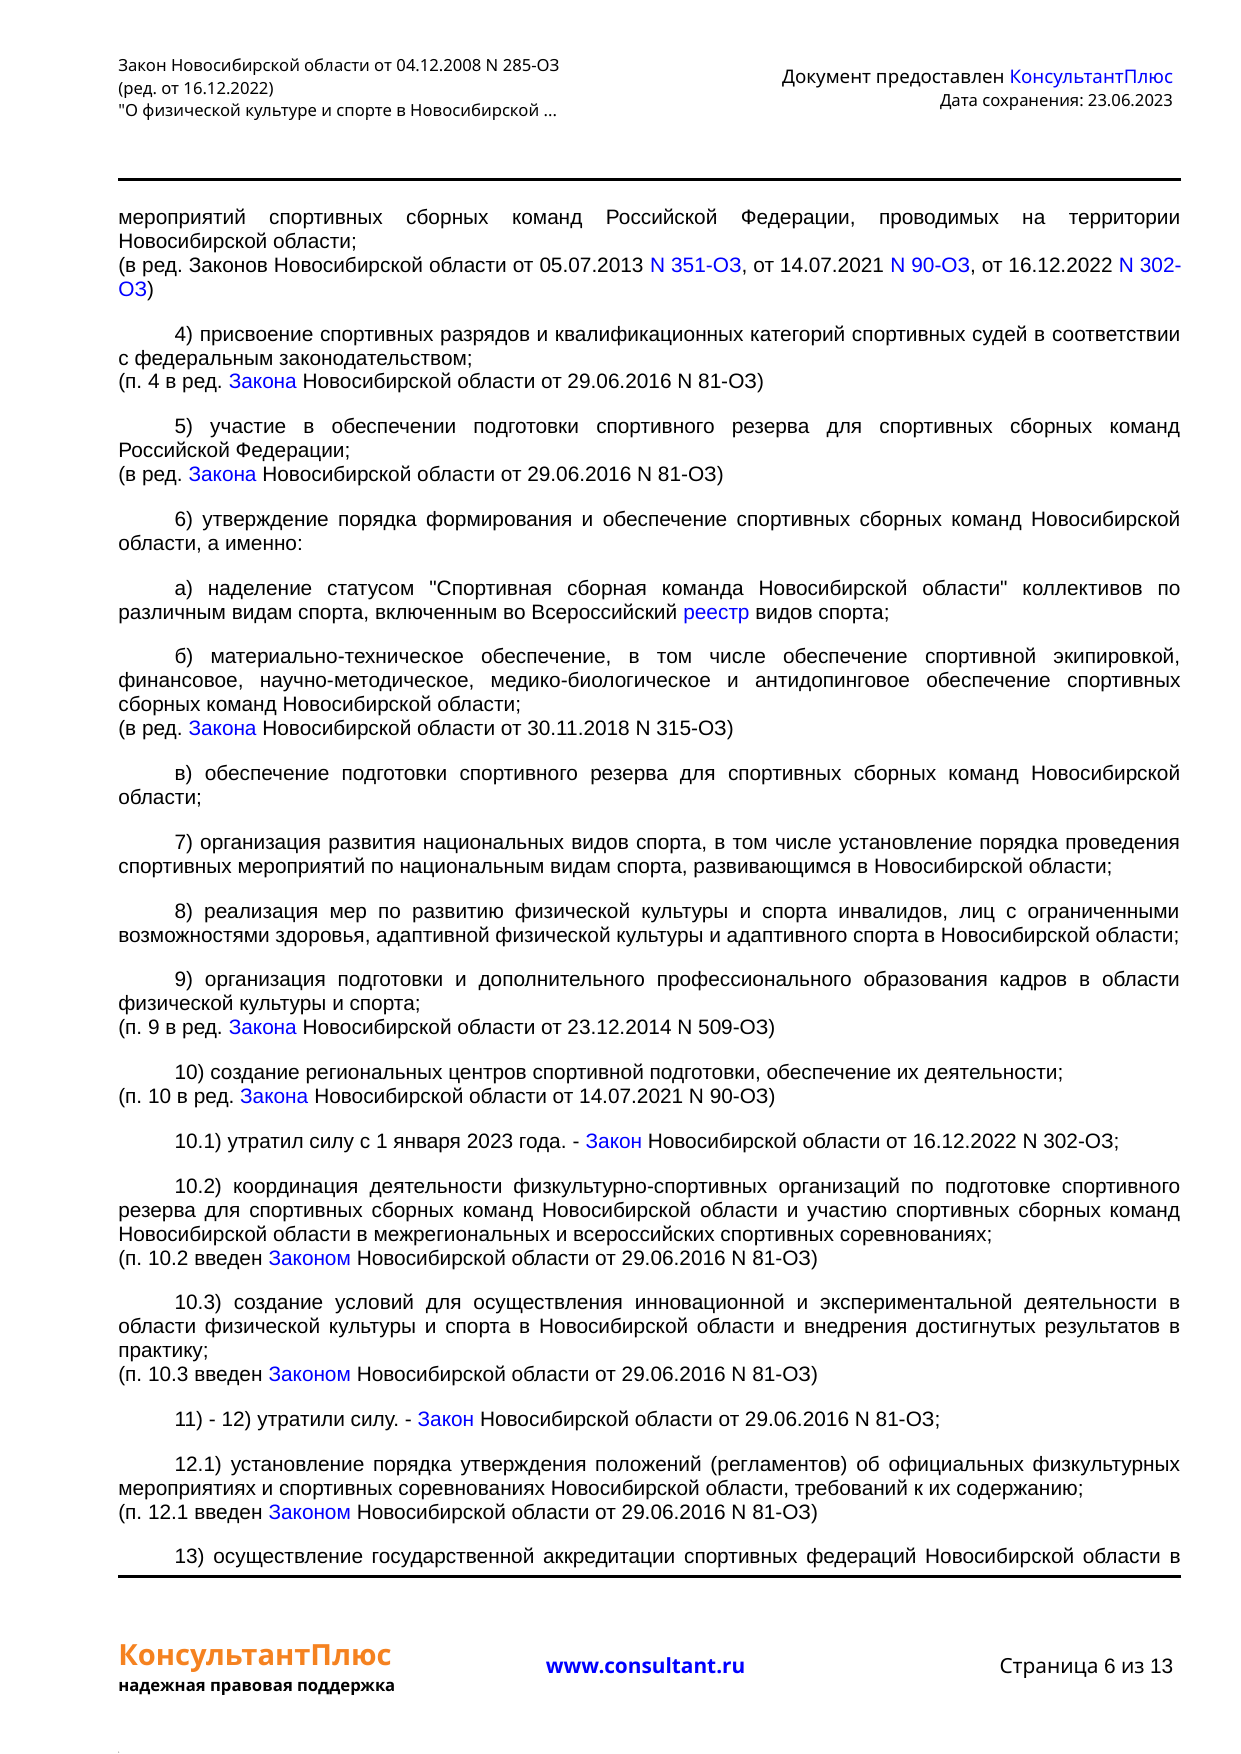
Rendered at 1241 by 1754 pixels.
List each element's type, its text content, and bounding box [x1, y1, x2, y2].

text 10.3) создание условий для осуществления инновационной и экспериментальной деятельности в области физической культуры и спорта в Новосибирской области и внедрения достигнутых результатов в практику; [118, 1290, 1181, 1362]
text 12.1) установление порядка утверждения положений (регламентов) об официальных физкультурных мероприятиях и спортивных соревнованиях Новосибирской области, требований к их содержанию; [118, 1452, 1181, 1499]
text 10.2) координация деятельности физкультурно-спортивных организаций по подготовке спортивного резерва для спортивных сборных команд Новосибирской области и участию спортивных сборных команд Новосибирской области в межрегиональных и всероссийских спортивных соревнованиях; [118, 1173, 1181, 1245]
text 10) создание региональных центров спортивной подготовки, обеспечение их деятельности; [118, 1060, 1181, 1084]
text б) материально-техническое обеспечение, в том числе обеспечение спортивной экипировкой, финансовое, научно-методическое, медико-биологическое и антидопинговое обеспечение спортивных сборных команд Новосибирской области; [118, 644, 1181, 716]
text 6) утверждение порядка формирования и обеспечение спортивных сборных команд Новосибирской области, а именно: [118, 507, 1181, 555]
text (п. 10.2 введен Законом Новосибирской области от 29.06.2016 N 81-ОЗ) [118, 1245, 1181, 1269]
text 9) организация подготовки и дополнительного профессионального образования кадров в области физической культуры и спорта; [118, 967, 1181, 1015]
text 11) - 12) утратили силу. - Закон Новосибирской области от 29.06.2016 N 81-ОЗ; [118, 1407, 1181, 1431]
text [118, 1544, 1181, 1568]
text (п. 10.3 введен Законом Новосибирской области от 29.06.2016 N 81-ОЗ) [118, 1362, 1181, 1386]
text 5) участие в обеспечении подготовки спортивного резерва для спортивных сборных команд Российской Федерации; [118, 414, 1181, 462]
text 7) организация развития национальных видов спорта, в том числе установление порядка проведения спортивных мероприятий по национальным видам спорта, развивающимся в Новосибирской области; [118, 830, 1181, 878]
text 10.1) утратил силу с 1 января 2023 года. - Закон Новосибирской области от 16.12.2022 N 302-ОЗ; [118, 1129, 1181, 1153]
text (п. 9 в ред. Закона Новосибирской области от 23.12.2014 N 509-ОЗ) [118, 1015, 1181, 1039]
text 8) реализация мер по развитию физической культуры и спорта инвалидов, лиц с ограниченными возможностями здоровья, адаптивной физической культуры и адаптивного спорта в Новосибирской области; [118, 898, 1181, 946]
text (п. 12.1 введен Законом Новосибирской области от 29.06.2016 N 81-ОЗ) [118, 1499, 1181, 1523]
text 4) присвоение спортивных разрядов и квалификационных категорий спортивных судей в соответствии с федеральным законодательством; [118, 321, 1181, 369]
text а) наделение статусом "Спортивная сборная команда Новосибирской области" коллективов по различным видам спорта, включенным во Всероссийский реестр видов спорта; [118, 576, 1181, 623]
text (в ред. Закона Новосибирской области от 29.06.2016 N 81-ОЗ) [118, 462, 1181, 486]
text в) обеспечение подготовки спортивного резерва для спортивных сборных команд Новосибирской области; [118, 761, 1181, 809]
text (п. 10 в ред. Закона Новосибирской области от 14.07.2021 N 90-ОЗ) [118, 1084, 1181, 1108]
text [118, 205, 1181, 253]
text (в ред. Закона Новосибирской области от 30.11.2018 N 315-ОЗ) [118, 716, 1181, 740]
text (в ред. Законов Новосибирской области от 05.07.2013 N 351-ОЗ, от 14.07.2021 N 90-ОЗ, от 16.12.2022 N 302-ОЗ) [118, 253, 1181, 301]
text (п. 4 в ред. Закона Новосибирской области от 29.06.2016 N 81-ОЗ) [118, 369, 1181, 393]
